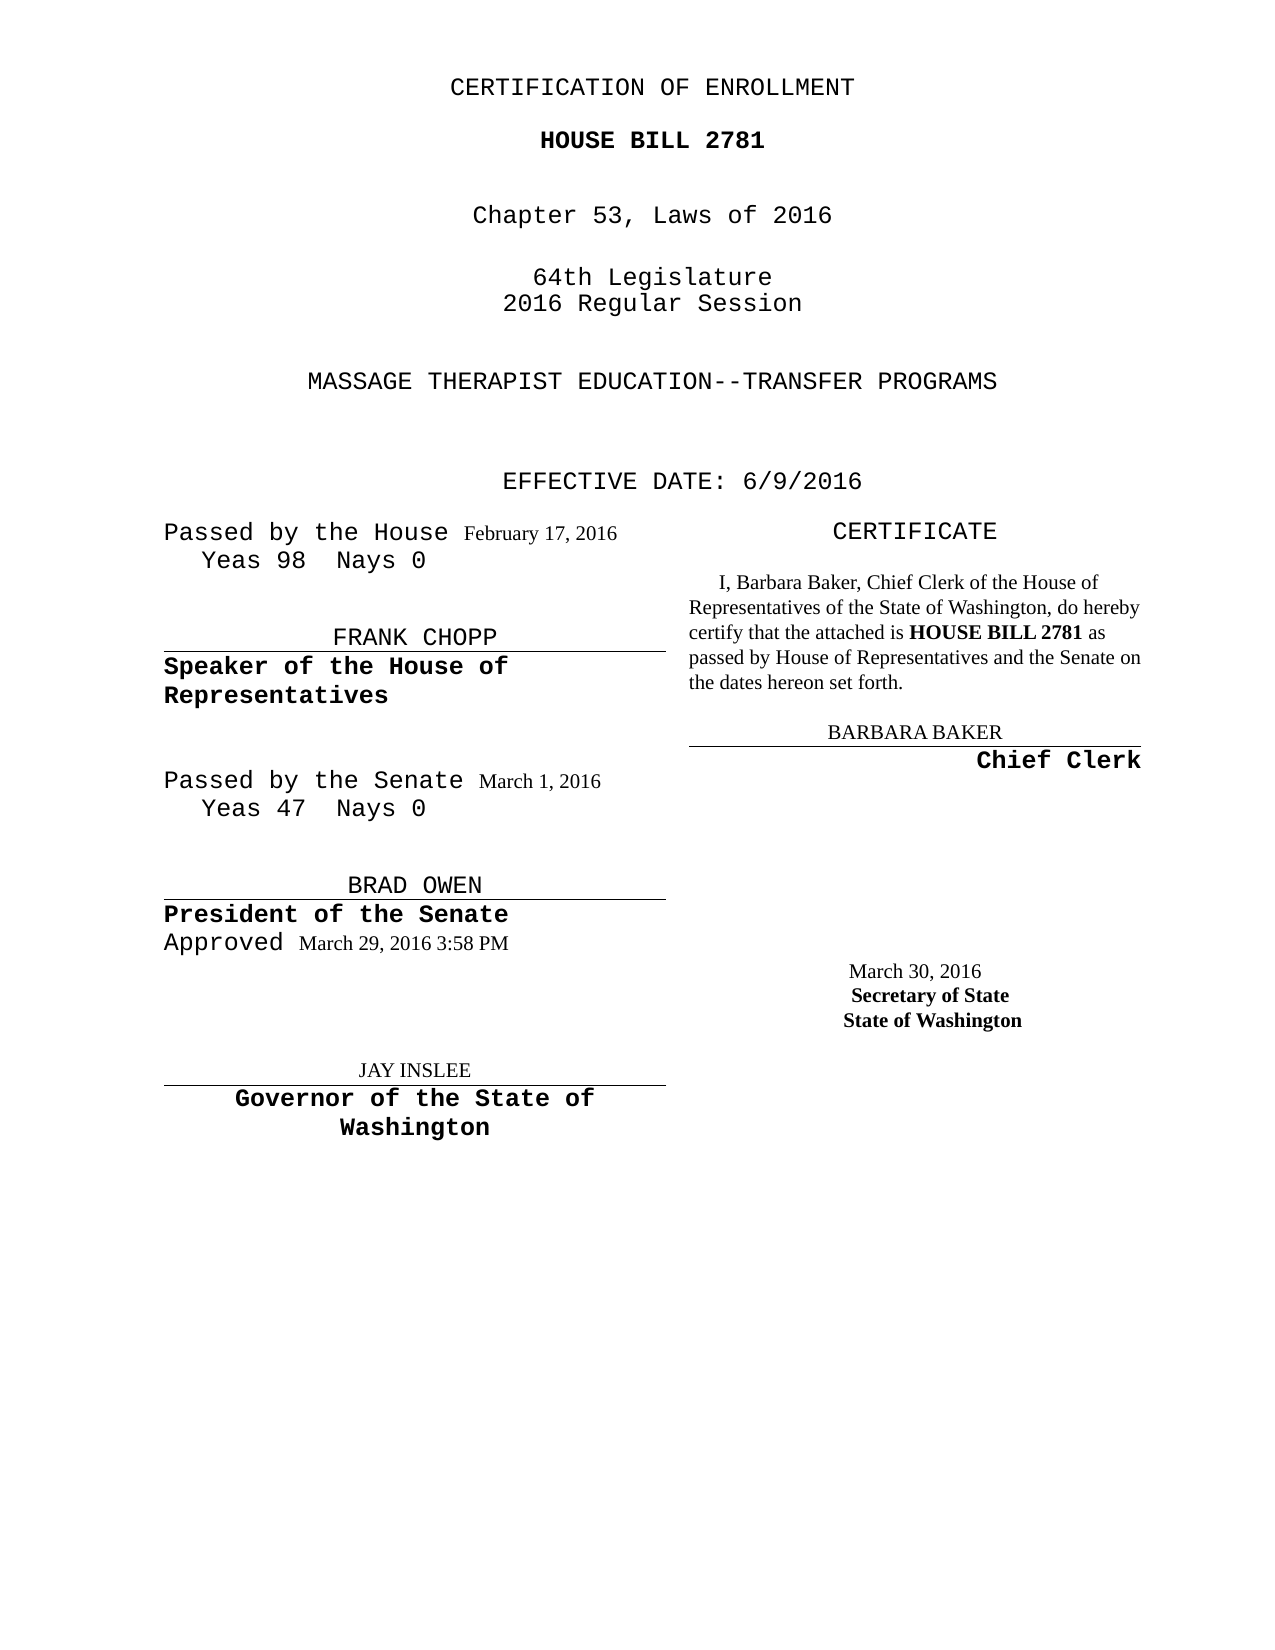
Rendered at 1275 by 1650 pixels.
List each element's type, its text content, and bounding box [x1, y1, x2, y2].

text 2016 Regular Session [135, 291, 1170, 319]
table_cell Approved March 29, 2016 3:58 PM [153, 930, 677, 983]
table_header CERTIFICATE I, Barbara Baker, Chief Clerk of the House of Representatives of the State of Washington, do hereby certify that the attached is HOUSE BILL 2781 as passed by House of Representatives and the Senate on the dates hereon set forth. BARBARA BAKER Chief Clerk [678, 519, 1152, 930]
text MASSAGE THERAPIST EDUCATION--TRANSFER PROGRAMS [135, 369, 1170, 394]
table_header Passed by the House February 17, 2016 Yeas 98 Nays 0 FRANK CHOPP Speaker of the House of Representatives Passed by the Senate March 1, 2016 Yeas 47 Nays 0 BRAD OWEN President of the Senate [153, 519, 677, 930]
table_cell Secretary of State State of Washington [678, 983, 1152, 1143]
text 64th Legislature [135, 266, 1170, 291]
table_cell March 30, 2016 [678, 930, 1152, 983]
table_cell JAY INSLEE Governor of the State of Washington [153, 983, 677, 1143]
text HOUSE BILL 2781 [135, 128, 1170, 153]
text CERTIFICATION OF ENROLLMENT [135, 75, 1170, 103]
text EFFECTIVE DATE: 6/9/2016 [135, 469, 1170, 494]
text Chapter 53, Laws of 2016 [135, 203, 1170, 228]
